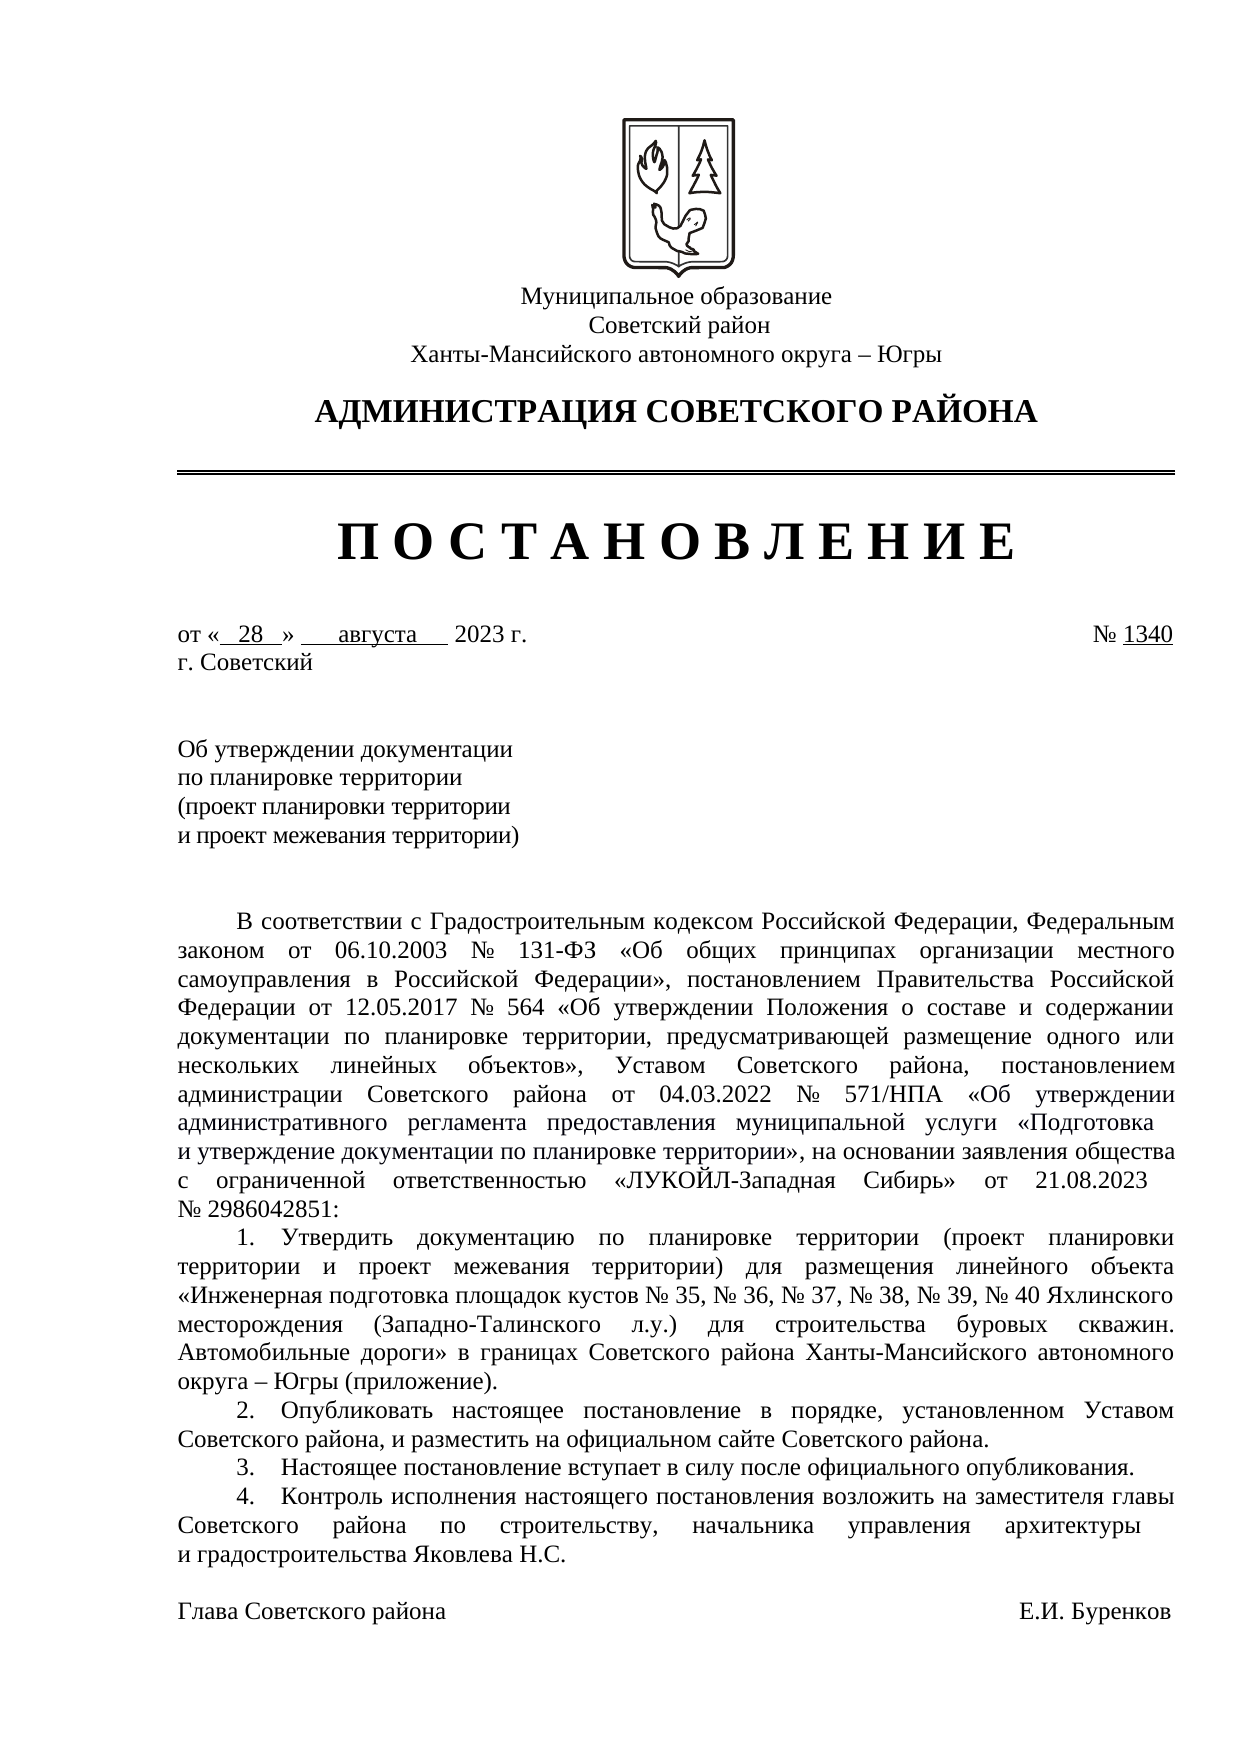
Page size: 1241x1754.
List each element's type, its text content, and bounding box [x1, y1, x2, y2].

text Муниципальное образование [177, 281, 1175, 310]
text г. Советский [177, 647, 1175, 676]
list Опубликовать настоящее постановление в порядке, установленном Уставом Советского района, и разместить на официальном сайте Советского района. [177, 1395, 1175, 1452]
text П О С Т А Н О В Л Е Н И Е [177, 508, 1175, 571]
text по планировке территории [177, 762, 1175, 791]
list Настоящее постановление вступает в силу после официального опубликования. [177, 1452, 1175, 1481]
text и проект межевания территории) [177, 820, 1175, 849]
text АДМИНИСТРАЦИЯ СОВЕТСКОГО РАЙОНА [177, 392, 1175, 430]
list Контроль исполнения настоящего постановления возложить на заместителя главы Советского района по строительству, начальника управления архитектуры и градостроительства Яковлева Н.С. [177, 1481, 1175, 1567]
text от « 28 » августа 2023 г. № 1340 [177, 619, 1175, 647]
list Утвердить документацию по планировке территории (проект планировки территории и проект межевания территории) для размещения линейного объекта «Инженерная подготовка площадок кустов № 35, № 36, № 37, № 38, № 39, № 40 Яхлинского месторождения (Западно-Талинского л.у.) для строительства буровых скважин. Автомобильные дороги» в границах Советского района Ханты-Мансийского автономного округа – Югры (приложение). [177, 1222, 1175, 1395]
text Советский район [177, 310, 1175, 339]
text Глава Советского района Е.И. Буренков [177, 1596, 1175, 1625]
text Об утверждении документации [177, 734, 1175, 762]
text (проект планировки территории [177, 791, 1175, 820]
text Ханты-Мансийского автономного округа – Югры [177, 339, 1175, 367]
text В соответствии с Градостроительным кодексом Российской Федерации, Федеральным законом от 06.10.2003 № 131-ФЗ «Об общих принципах организации местного самоуправления в Российской Федерации», постановлением Правительства Российской Федерации от 12.05.2017 № 564 «Об утверждении Положения о составе и содержании документации по планировке территории, предусматривающей размещение одного или нескольких линейных объектов», Уставом Советского района, постановлением администрации Советского района от 04.03.2022 № 571/НПА «Об утверждении административного регламента предоставления муниципальной услуги «Подготовка и утверждение документации по планировке территории», на основании заявления общества с ограниченной ответственностью «ЛУКОЙЛ-Западная Сибирь» от 21.08.2023 № 2986042851: [177, 906, 1175, 1222]
